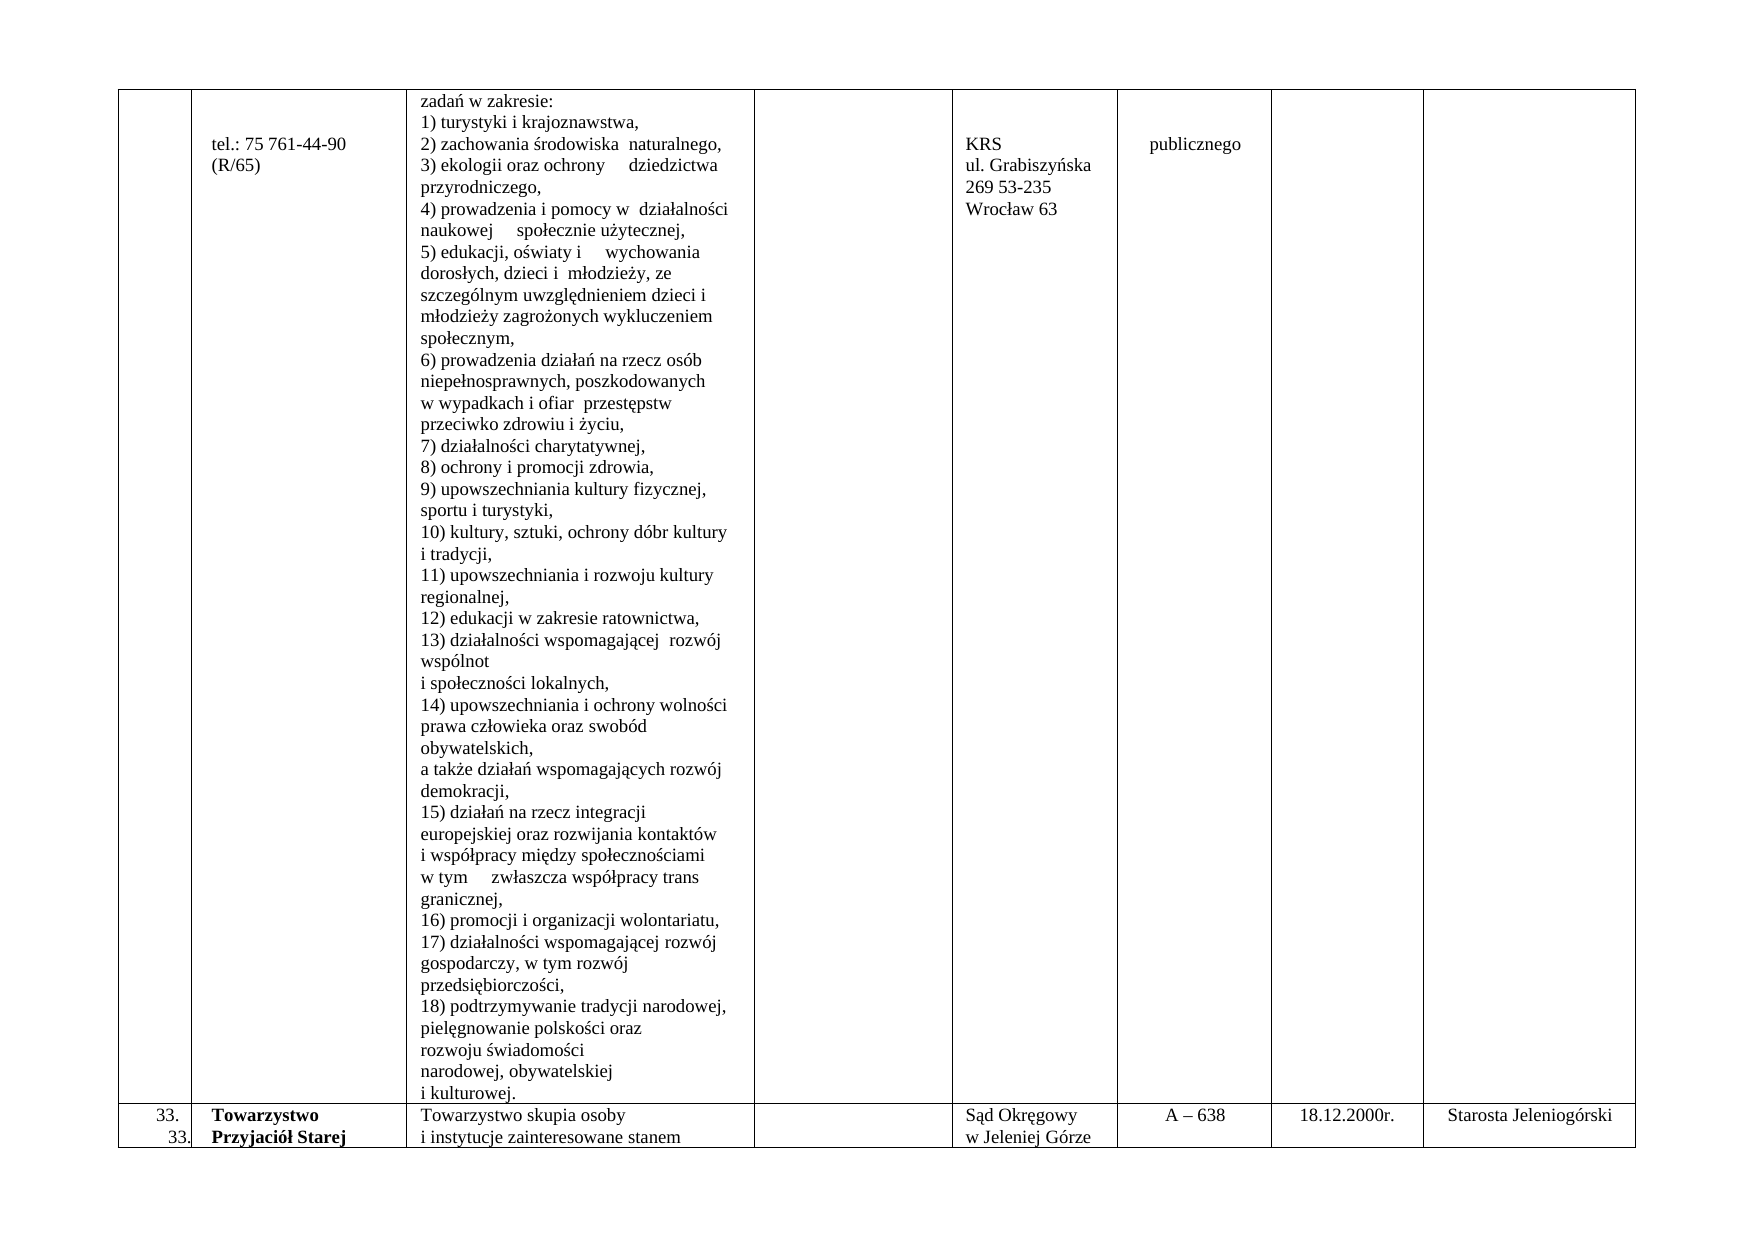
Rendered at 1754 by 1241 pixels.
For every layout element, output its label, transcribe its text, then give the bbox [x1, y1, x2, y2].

table_cell [755, 1104, 952, 1147]
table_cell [1424, 90, 1635, 1103]
table_cell 18.12.2000r. [1272, 1104, 1423, 1147]
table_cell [953, 1104, 1117, 1147]
table_cell [119, 90, 191, 1103]
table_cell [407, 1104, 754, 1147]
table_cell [1272, 90, 1423, 1103]
table_cell 33. [119, 1104, 191, 1147]
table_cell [1118, 90, 1271, 1103]
table_cell [755, 90, 952, 1103]
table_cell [192, 90, 406, 1103]
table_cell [1424, 1104, 1635, 1147]
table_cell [953, 90, 1117, 1103]
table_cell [407, 90, 754, 1103]
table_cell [192, 1104, 406, 1147]
table_cell A – 638 [1118, 1104, 1271, 1147]
